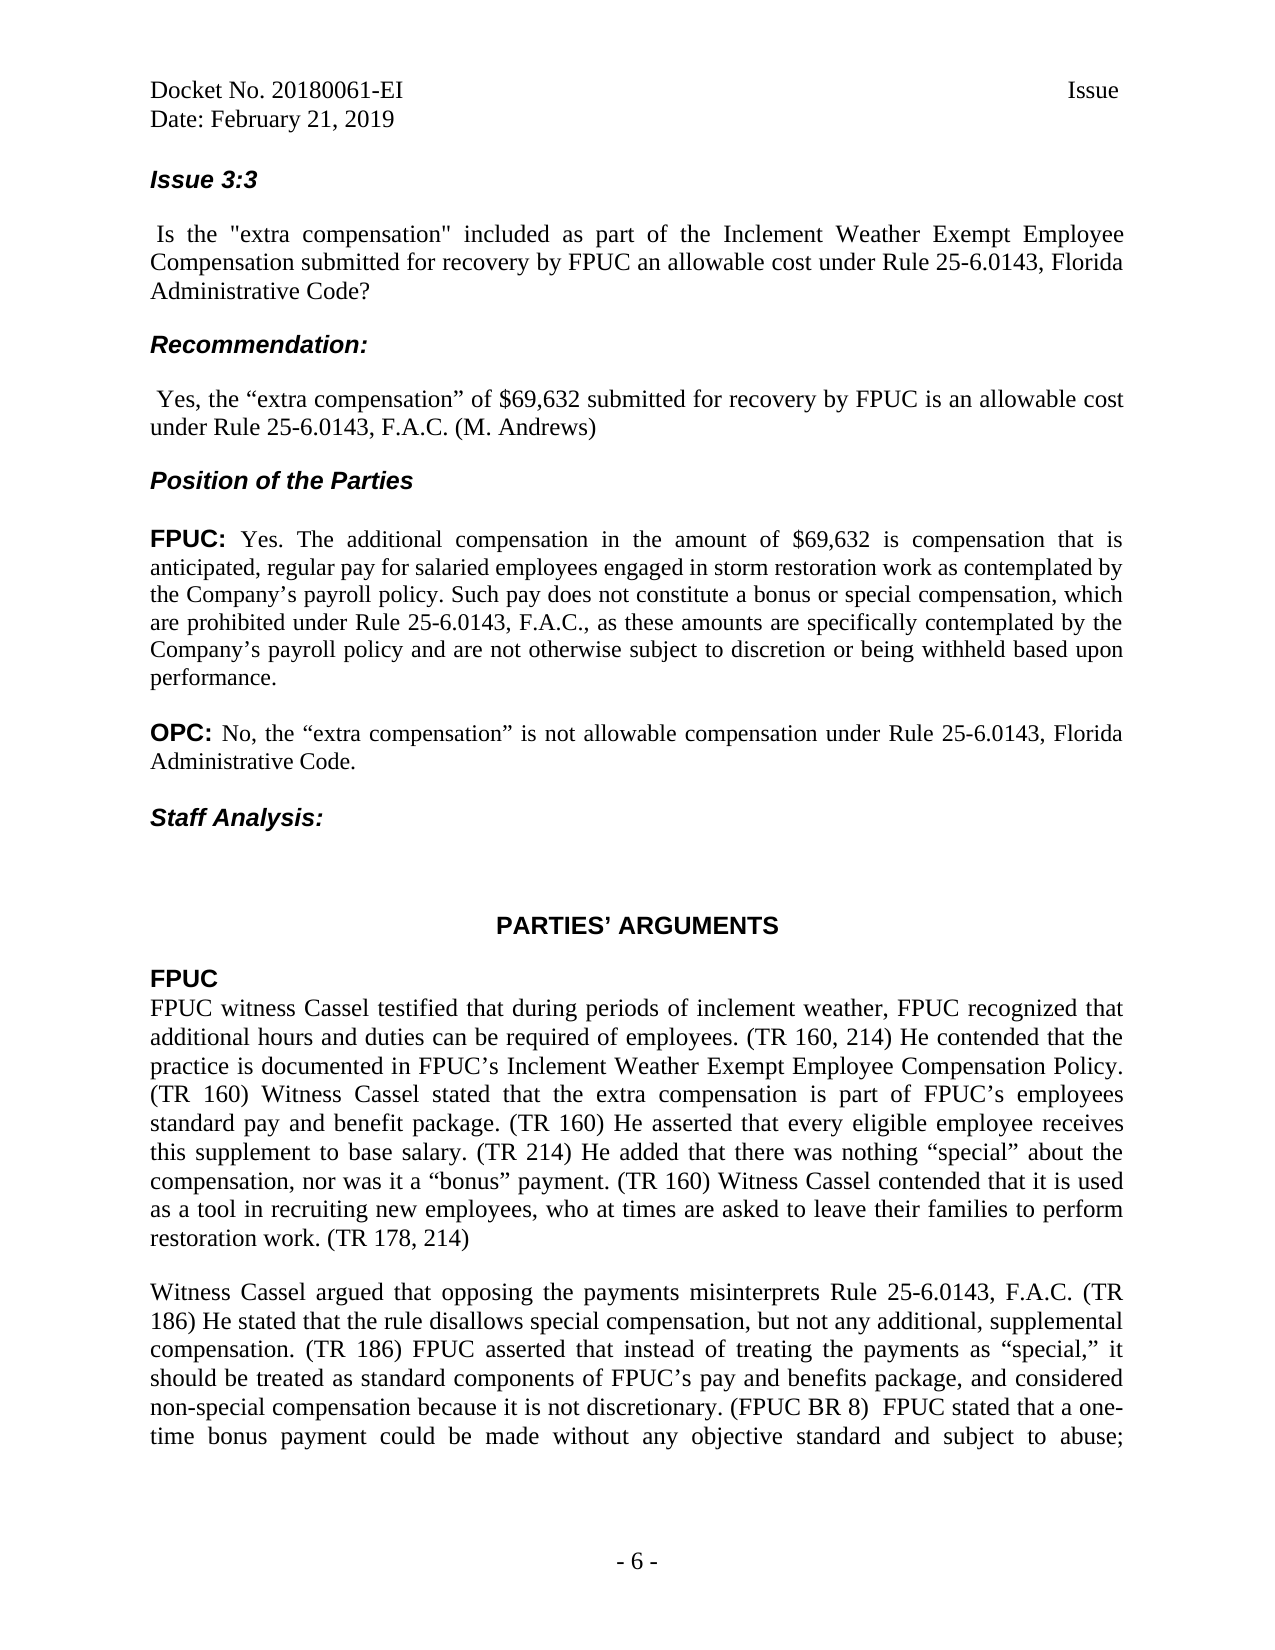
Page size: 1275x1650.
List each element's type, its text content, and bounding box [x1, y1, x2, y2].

text FPUC FPUC witness Cassel testified that during periods of inclement weather, FPUC recognized that additional hours and duties can be required of employees. (TR 160, 214) He contended that the practice is documented in FPUC’s Inclement Weather Exempt Employee Compensation Policy. (TR 160) Witness Cassel stated that the extra compensation is part of FPUC’s employees standard pay and benefit package. (TR 160) He asserted that every eligible employee receives this supplement to base salary. (TR 214) He added that there was nothing “special” about the compensation, nor was it a “bonus” payment. (TR 160) Witness Cassel contended that it is used as a tool in recruiting new employees, who at times are asked to leave their families to perform restoration work. (TR 178, 214) [150, 964, 1125, 1252]
subtitle Staff Analysis: [150, 803, 1125, 832]
subtitle Recommendation: [150, 330, 1125, 359]
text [150, 1277, 1125, 1449]
text Yes, the “extra compensation” of $69,632 submitted for recovery by FPUC is an allowable cost under Rule 25-6.0143, F.A.C. (M. Andrews) [150, 384, 1125, 441]
subtitle Issue 3: [150, 165, 1125, 194]
text OPC: No, the “extra compensation” is not allowable compensation under Rule 25-6.0143, Florida Administrative Code. [150, 718, 1125, 774]
text PARTIES’ ARGUMENTS [150, 911, 1125, 939]
text FPUC: Yes. The additional compensation in the amount of $69,632 is compensation that is anticipated, regular pay for salaried employees engaged in storm restoration work as contemplated by the Company’s payroll policy. Such pay does not constitute a bonus or special compensation, which are prohibited under Rule 25-6.0143, F.A.C., as these amounts are specifically contemplated by the Company’s payroll policy and are not otherwise subject to discretion or being withheld based upon performance. [150, 524, 1125, 691]
text Is the "extra compensation" included as part of the Inclement Weather Exempt Employee Compensation submitted for recovery by FPUC an allowable cost under Rule 25-6.0143, Florida Administrative Code? [150, 219, 1125, 305]
text Position of the Parties [150, 466, 1125, 524]
